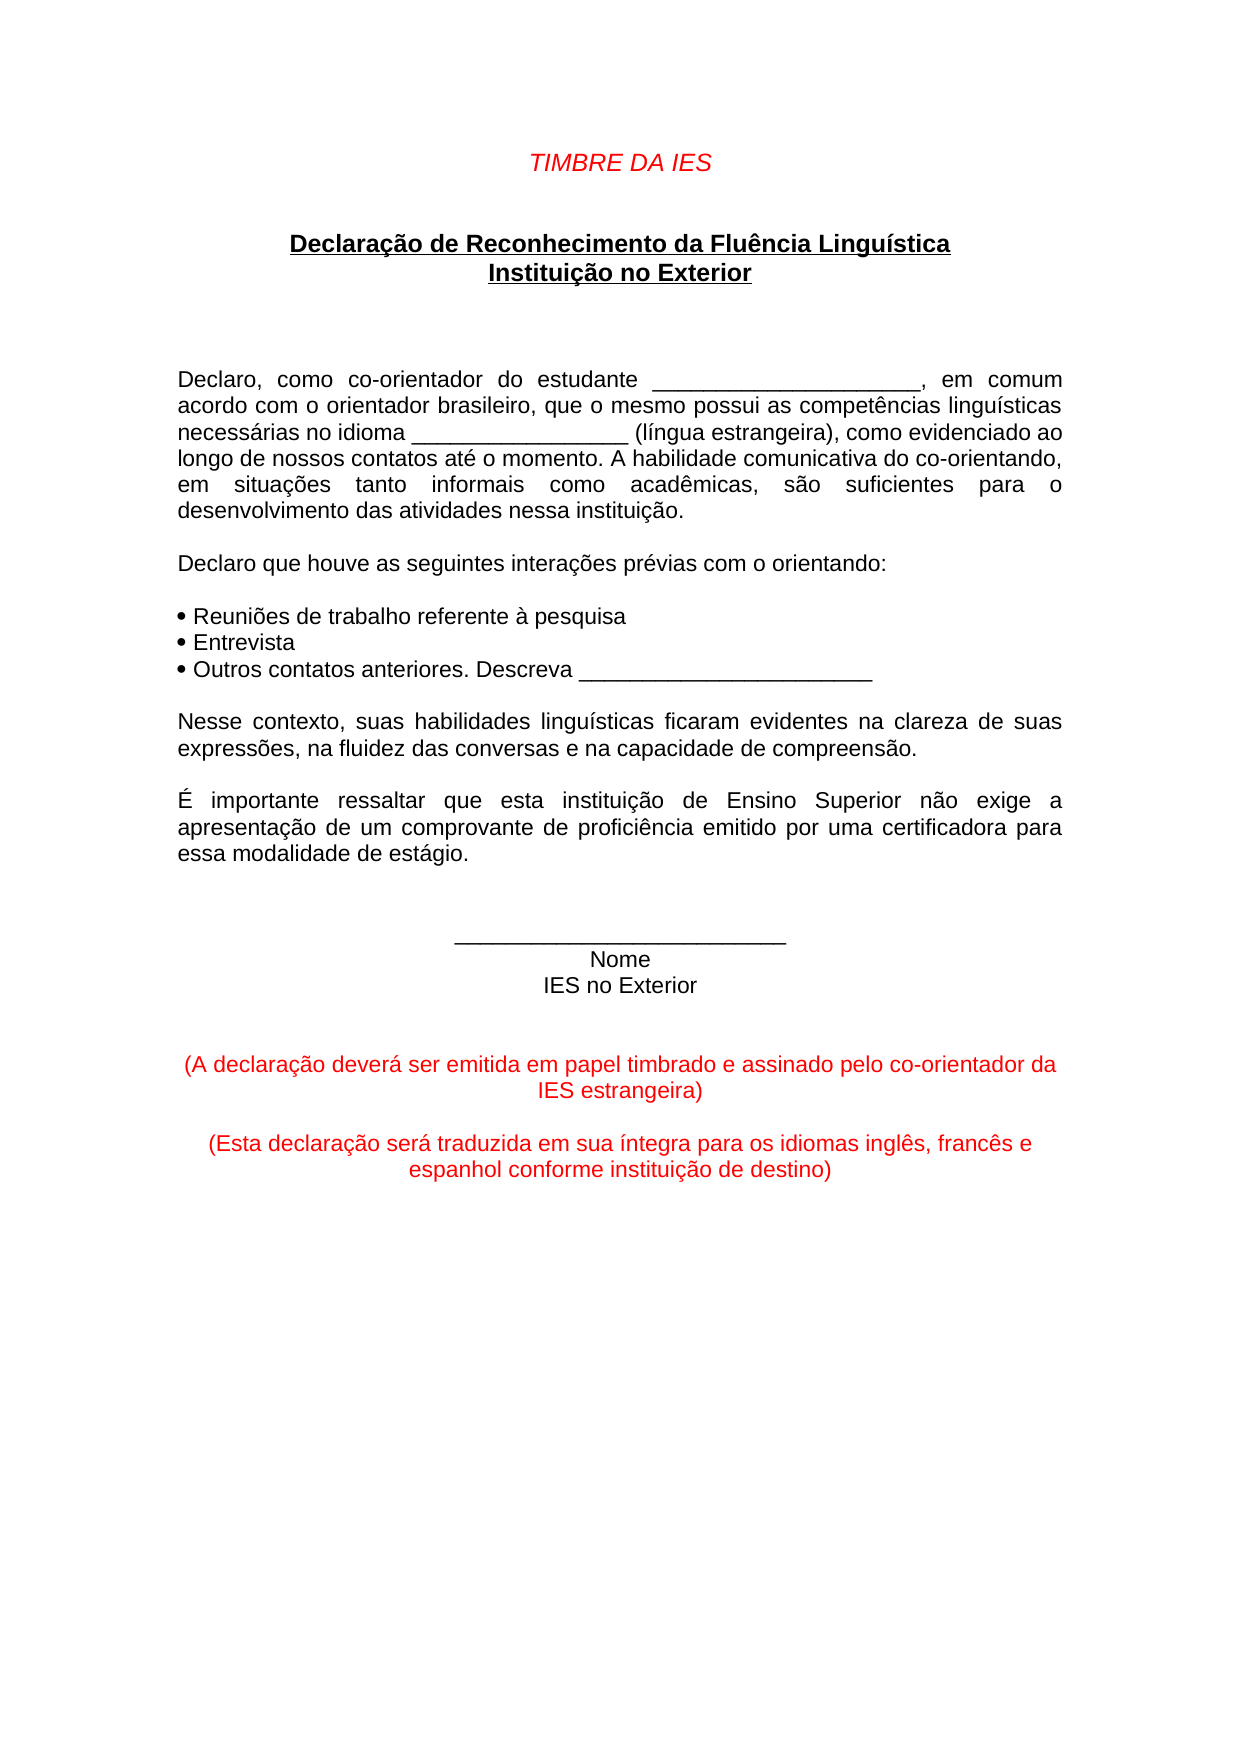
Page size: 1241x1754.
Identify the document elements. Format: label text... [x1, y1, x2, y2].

text Entrevista [177, 629, 1063, 656]
text Instituição no Exterior [177, 258, 1063, 287]
text (A declaração deverá ser emitida em papel timbrado e assinado pelo co-orientador da IES estrangeira) [177, 1051, 1063, 1104]
text Outros contatos anteriores. Descreva _______________________ [177, 656, 1063, 682]
text É importante ressaltar que esta instituição de Ensino Superior não exige a apresentação de um comprovante de proficiência emitido por uma certificadora para essa modalidade de estágio. [177, 787, 1063, 866]
text Nesse contexto, suas habilidades linguísticas ficaram evidentes na clareza de suas expressões, na fluidez das conversas e na capacidade de compreensão. [177, 708, 1063, 761]
text __________________________ [177, 919, 1063, 946]
text Reuniões de trabalho referente à pesquisa [177, 603, 1063, 629]
text Declaro que houve as seguintes interações prévias com o orientando: [177, 550, 1063, 577]
text TIMBRE DA IES [177, 148, 1063, 176]
text Nome [177, 946, 1063, 972]
text IES no Exterior [177, 972, 1063, 998]
text (Esta declaração será traduzida em sua íntegra para os idiomas inglês, francês e espanhol conforme instituição de destino) [177, 1130, 1063, 1183]
text Declaração de Reconhecimento da Fluência Linguística [177, 229, 1063, 258]
text Declaro, como co-orientador do estudante _____________________, em comum acordo com o orientador brasileiro, que o mesmo possui as competências linguísticas necessárias no idioma _________________ (língua estrangeira), como evidenciado ao longo de nossos contatos até o momento. A habilidade comunicativa do co-orientando, em situações tanto informais como acadêmicas, são suficientes para o desenvolvimento das atividades nessa instituição. [177, 366, 1063, 524]
